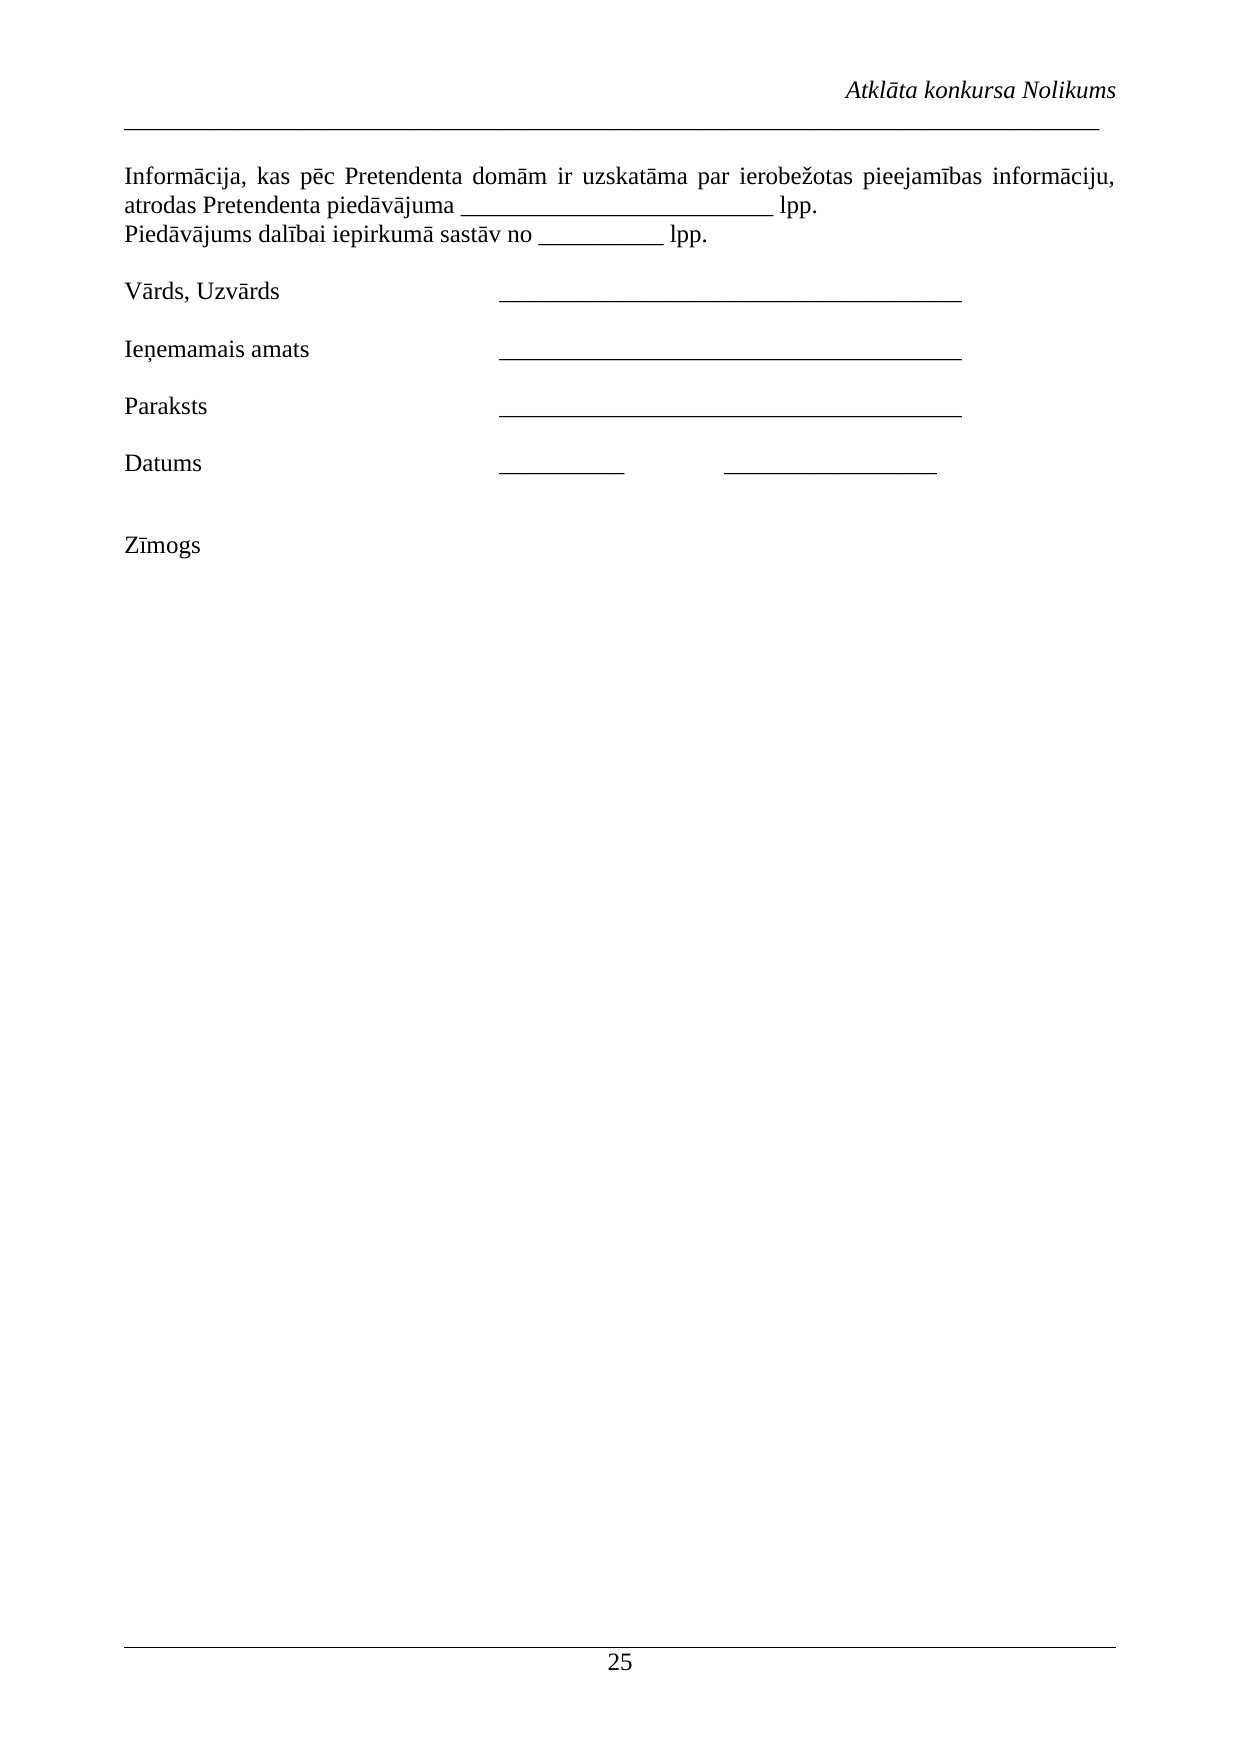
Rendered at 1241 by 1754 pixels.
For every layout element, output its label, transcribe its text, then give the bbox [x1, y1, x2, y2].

text Zīmogs [124, 531, 1116, 559]
text Vārds, Uzvārds _____________________________________ [124, 276, 1116, 305]
text Paraksts _____________________________________ [124, 391, 1116, 420]
text Piedāvājums dalībai iepirkumā sastāv no __________ lpp. [124, 219, 1116, 247]
text Informācija, kas pēc Pretendenta domām ir uzskatāma par ierobežotas pieejamības informāciju, atrodas Pretendenta piedāvājuma _________________________ lpp. [124, 161, 1116, 219]
text Ieņemamais amats _____________________________________ [124, 334, 1116, 362]
text Datums __________ _________________ [124, 448, 1116, 477]
